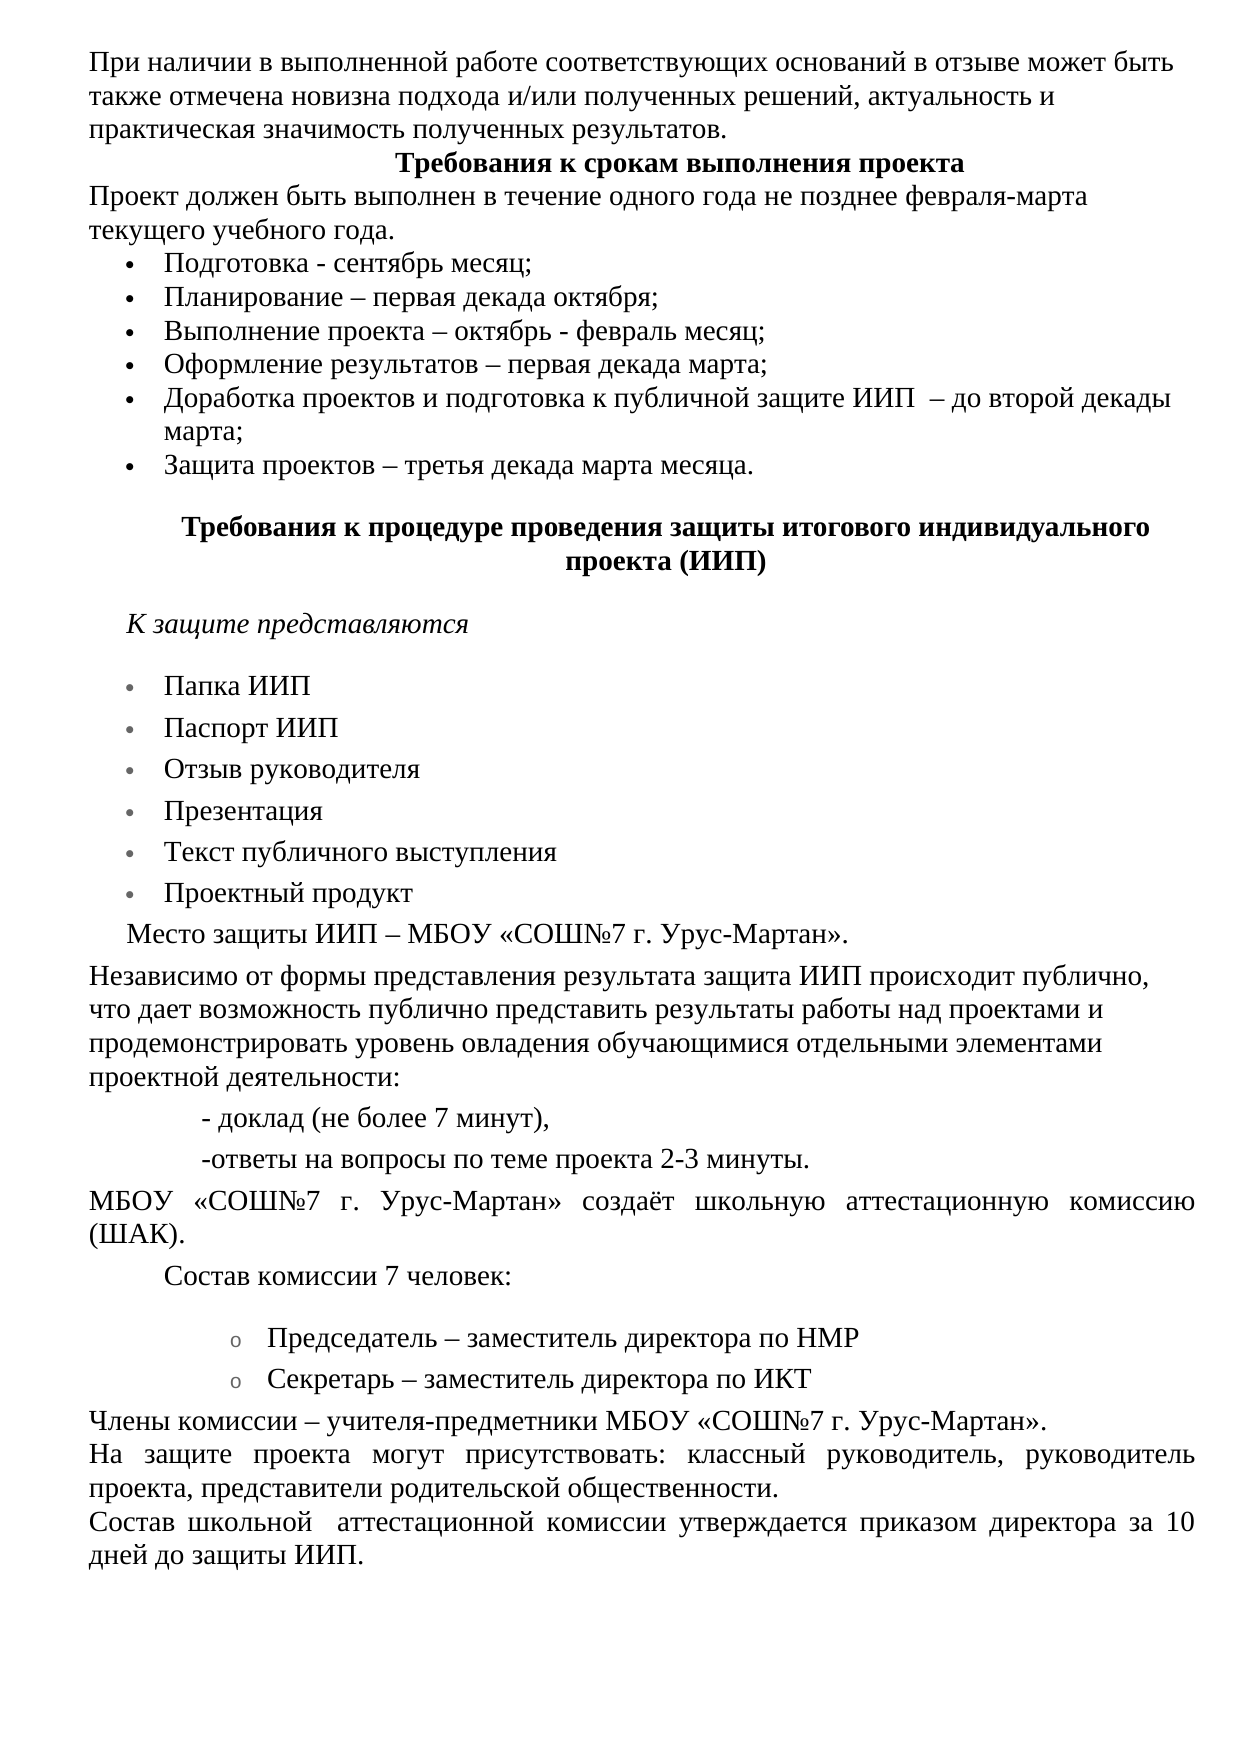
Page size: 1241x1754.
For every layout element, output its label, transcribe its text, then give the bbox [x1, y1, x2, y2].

list Презентация [126, 793, 1196, 826]
text К защите представляются [126, 606, 1196, 639]
text На защите проекта могут присутствовать: классный руководитель, руководитель проекта, представители родительской общественности. [89, 1437, 1196, 1504]
text Члены комиссии – учителя-предметники МБОУ «СОШ№7 г. Урус-Мартан». [89, 1403, 1196, 1437]
text Состав школьной аттестационной комиссии утверждается приказом директора за 10 дней до защиты ИИП. [89, 1504, 1196, 1571]
text Независимо от формы представления результата защита ИИП происходит публично, что дает возможность публично представить результаты работы над проектами и продемонстрировать уровень овладения обучающимися отдельными элементами проектной деятельности: [89, 958, 1196, 1092]
list Доработка проектов и подготовка к публичной защите ИИП – до второй декады марта; [126, 380, 1196, 447]
list Отзыв руководителя [126, 751, 1196, 785]
list Секретарь – заместитель директора по ИКТ [229, 1362, 1196, 1395]
list Подготовка - сентябрь месяц; [126, 246, 1196, 279]
list Председатель – заместитель директора по НМР [229, 1320, 1196, 1354]
list Защита проектов – третья декада марта месяца. [126, 447, 1196, 480]
text Состав комиссии 7 человек: [164, 1258, 1196, 1291]
list Проектный продукт [126, 875, 1196, 909]
text Место защиты ИИП – МБОУ «СОШ№7 г. Урус-Мартан». [126, 917, 1196, 950]
text - доклад (не более 7 минут), [201, 1100, 1196, 1133]
text Требования к срокам выполнения проекта [164, 145, 1196, 178]
list Текст публичного выступления [126, 834, 1196, 867]
list Паспорт ИИП [126, 710, 1196, 743]
list Папка ИИП [126, 668, 1196, 702]
text При наличии в выполненной работе соответствующих оснований в отзыве может быть также отмечена новизна подхода и/или полученных решений, актуальность и практическая значимость полученных результатов. [89, 44, 1196, 145]
text Проект должен быть выполнен в течение одного года не позднее февраля-марта текущего учебного года. [89, 178, 1196, 246]
text Требования к процедуре проведения защиты итогового индивидуального проекта (ИИП) [136, 509, 1196, 577]
list Оформление результатов – первая декада марта; [126, 346, 1196, 380]
text -ответы на вопросы по теме проекта 2-3 минуты. [201, 1141, 1196, 1175]
text МБОУ «СОШ№7 г. Урус-Мартан» создаёт школьную аттестационную комиссию (ШАК). [89, 1183, 1196, 1250]
list Выполнение проекта – октябрь - февраль месяц; [126, 313, 1196, 346]
list Планирование – первая декада октября; [126, 279, 1196, 313]
